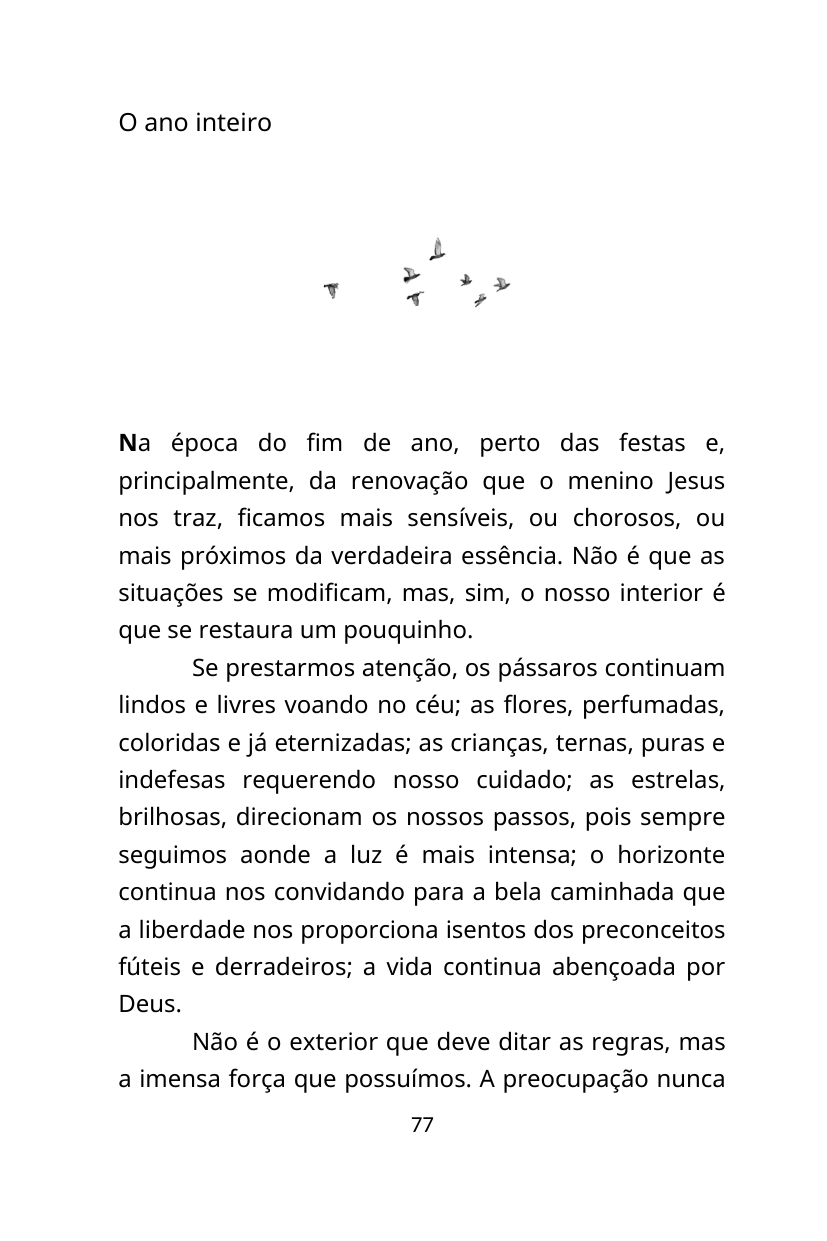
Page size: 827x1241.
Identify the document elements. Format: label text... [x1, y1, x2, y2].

text Se prestarmos atenção, os pássaros continuam lindos e livres voando no céu; as flores, perfumadas, coloridas e já eternizadas; as crianças, ternas, puras e indefesas requerendo nosso cuidado; as estrelas, brilhosas, direcionam os nossos passos, pois sempre seguimos aonde a luz é mais intensa; o horizonte continua nos convidando para a bela caminhada que a liberdade nos proporciona isentos dos preconceitos fúteis e derradeiros; a vida continua abençoada por Deus. [118, 651, 726, 1020]
picture [323, 216, 521, 348]
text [118, 1024, 726, 1094]
subtitle O ano inteiro [118, 104, 726, 139]
text Na época do fim de ano, perto das festas e, principalmente, da renovação que o menino Jesus nos traz, ficamos mais sensíveis, ou chorosos, ou mais próximos da verdadeira essência. Não é que as situações se modificam, mas, sim, o nosso interior é que se restaura um pouquinho. [118, 426, 726, 646]
